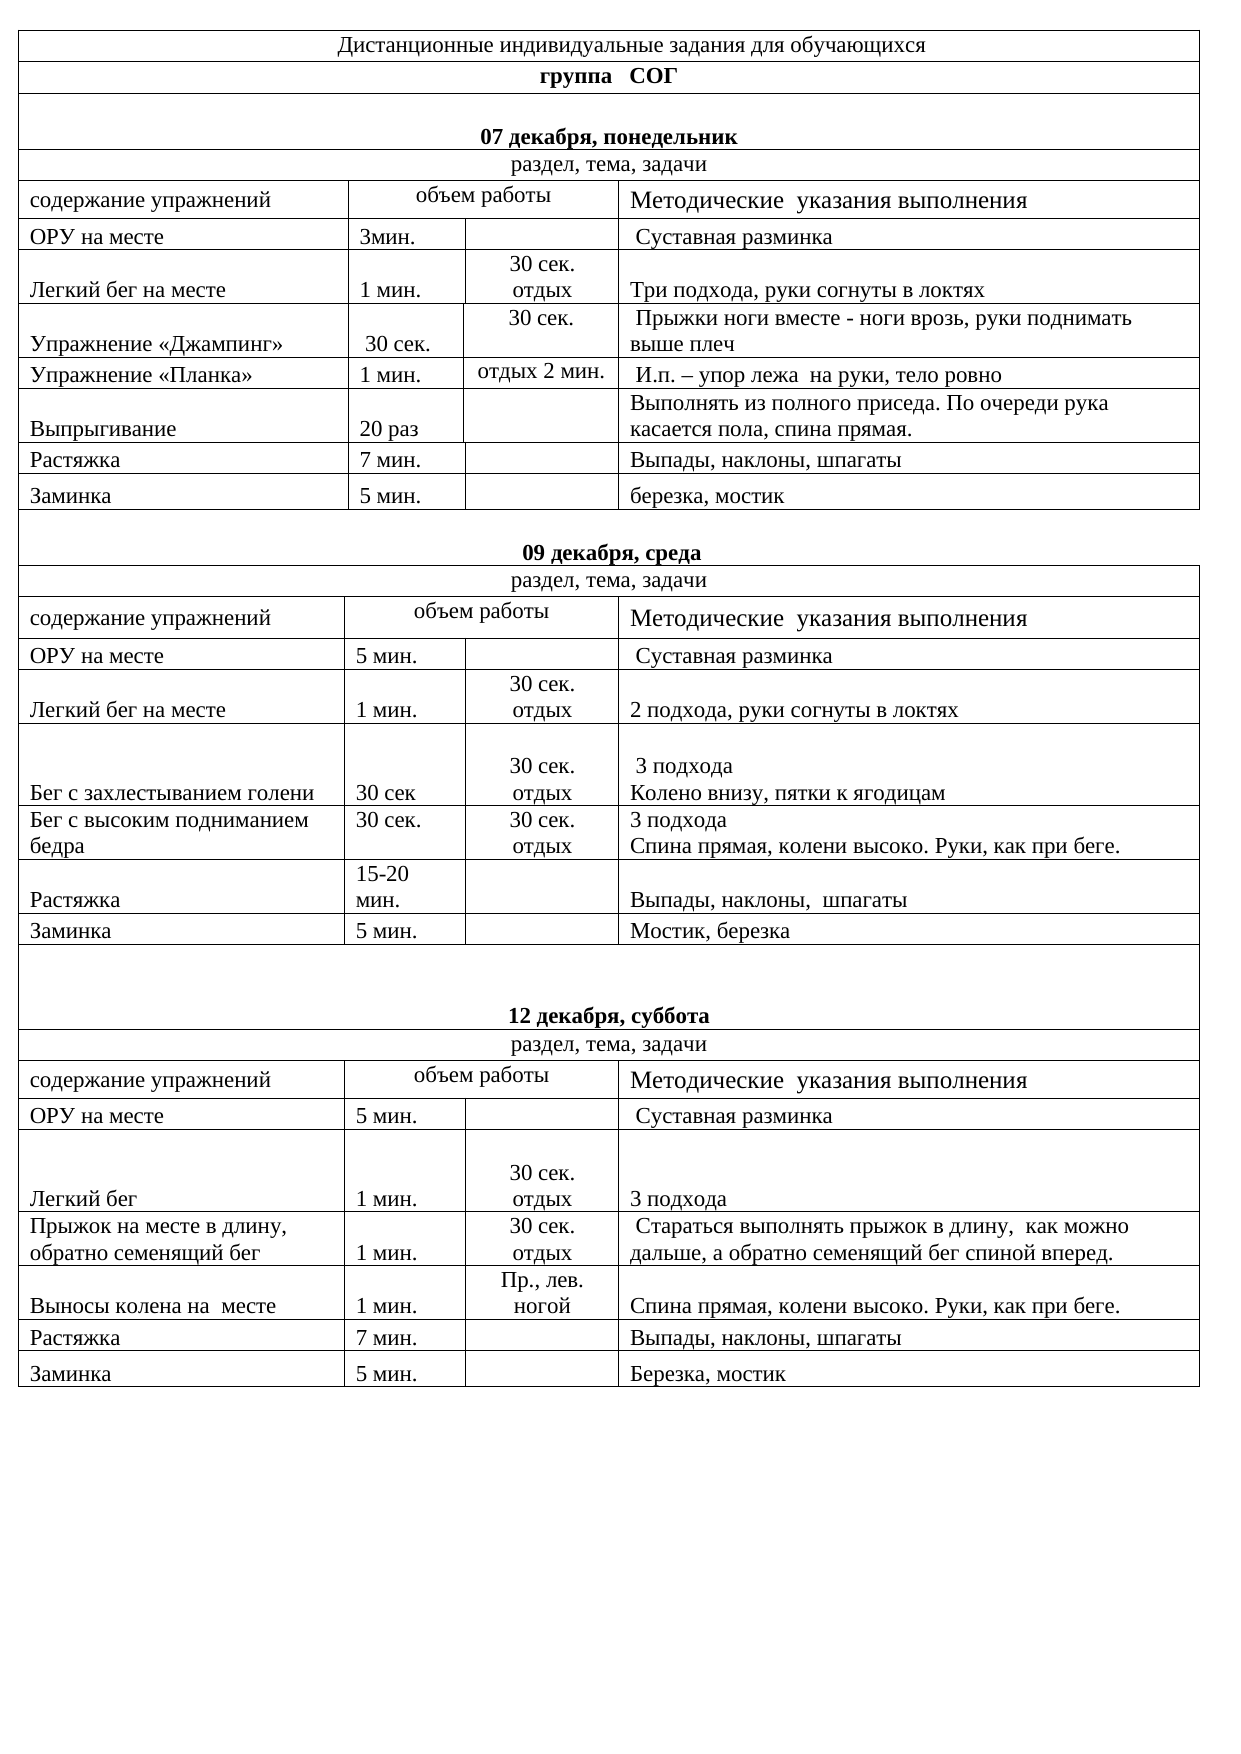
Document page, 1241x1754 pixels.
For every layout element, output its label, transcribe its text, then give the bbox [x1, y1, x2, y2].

table_cell 3 подхода Спина прямая, колени высоко. Руки, как при беге. [619, 806, 1199, 859]
table_cell 30 сек. отдых [466, 1130, 618, 1211]
table_cell 20 раз [349, 389, 463, 442]
table_cell [466, 914, 618, 944]
table_cell Прыжок на месте в длину, обратно семенящий бег [19, 1212, 344, 1265]
table_cell объем работы [345, 597, 618, 638]
table_cell Выполнять из полного приседа. По очереди рука касается пола, спина прямая. [619, 389, 1199, 442]
table_cell 3 подхода Колено внизу, пятки к ягодицам [619, 724, 1199, 805]
table_cell Выносы колена на месте [19, 1266, 344, 1319]
table_cell Выпрыгивание [19, 389, 348, 442]
table_cell 30 сек. [349, 304, 463, 357]
table_cell 30 сек. отдых [466, 250, 618, 303]
table_cell [466, 639, 618, 669]
table_cell 07 декабря, понедельник [19, 94, 1199, 149]
table_cell Выпады, наклоны, шпагаты [619, 860, 1199, 913]
table_cell ОРУ на месте [19, 219, 348, 249]
table_cell Заминка [19, 474, 348, 509]
table_cell Стараться выполнять прыжок в длину, как можно дальше, а обратно семенящий бег спиной вперед. [619, 1212, 1199, 1265]
table_cell содержание упражнений [19, 597, 344, 638]
table_cell 30 сек. [345, 806, 465, 859]
table_cell 30 сек. отдых [466, 806, 618, 859]
table_cell Легкий бег [19, 1130, 344, 1211]
table_cell Заминка [19, 914, 344, 944]
table_cell 09 декабря, среда [19, 510, 1199, 565]
table_cell 1 мин. [349, 250, 465, 303]
table_cell [464, 389, 618, 442]
table_cell Спина прямая, колени высоко. Руки, как при беге. [619, 1266, 1199, 1319]
table_cell 30 сек. отдых [466, 1212, 618, 1265]
table_cell объем работы [349, 181, 618, 218]
table_cell 1 мин. [345, 1130, 465, 1211]
table_cell Методические указания выполнения [619, 597, 1199, 638]
table_cell 30 сек. отдых [466, 724, 618, 805]
table_cell Легкий бег на месте [19, 670, 344, 723]
table_cell группа СОГ [19, 62, 1199, 93]
table_cell Три подхода, руки согнуты в локтях [619, 250, 1199, 303]
table_cell 12 декабря, суббота [19, 945, 1199, 1029]
table_cell отдых 2 мин. [464, 358, 618, 388]
table_cell 5 мин. [345, 1099, 465, 1129]
table_cell 15-20 мин. [345, 860, 465, 913]
table_cell 1 мин. [349, 358, 463, 388]
table_cell Заминка [19, 1351, 344, 1386]
table_cell Упражнение «Планка» [19, 358, 348, 388]
table_cell 5 мин. [345, 639, 465, 669]
table_cell [466, 1320, 618, 1350]
table_cell раздел, тема, задачи [19, 566, 1199, 596]
table_cell 3мин. [349, 219, 465, 249]
table_cell 5 мин. [345, 914, 465, 944]
table_cell И.п. – упор лежа на руки, тело ровно [619, 358, 1199, 388]
table_cell ОРУ на месте [19, 639, 344, 669]
table_cell [466, 474, 618, 509]
table_cell [466, 443, 618, 473]
table_cell Суставная разминка [619, 1099, 1199, 1129]
table_cell 1 мин. [345, 670, 465, 723]
table_cell 30 сек. отдых [466, 670, 618, 723]
table_cell раздел, тема, задачи [19, 1030, 1199, 1060]
table_cell Легкий бег на месте [19, 250, 348, 303]
table_cell Методические указания выполнения [619, 181, 1199, 218]
table_cell Пр., лев. ногой [466, 1266, 618, 1319]
table_cell [466, 1099, 618, 1129]
table_cell Методические указания выполнения [619, 1061, 1199, 1097]
table_cell Выпады, наклоны, шпагаты [619, 1320, 1199, 1350]
table_cell 3 подхода [619, 1130, 1199, 1211]
table_cell 2 подхода, руки согнуты в локтях [619, 670, 1199, 723]
table_cell 30 сек [345, 724, 465, 805]
table_cell Прыжки ноги вместе - ноги врозь, руки поднимать выше плеч [619, 304, 1199, 357]
table_cell Березка, мостик [619, 1351, 1199, 1386]
table_cell Выпады, наклоны, шпагаты [619, 443, 1199, 473]
table_cell Бег с высоким подниманием бедра [19, 806, 344, 859]
table_cell березка, мостик [619, 474, 1199, 509]
table_cell Бег с захлестыванием голени [19, 724, 344, 805]
table_header Дистанционные индивидуальные задания для обучающихся [19, 31, 1199, 61]
table_cell 7 мин. [345, 1320, 465, 1350]
table_cell Растяжка [19, 443, 348, 473]
table_cell 7 мин. [349, 443, 465, 473]
table_cell Упражнение «Джампинг» [19, 304, 348, 357]
table_cell 30 сек. [464, 304, 618, 357]
table_cell объем работы [345, 1061, 618, 1097]
table_cell Суставная разминка [619, 219, 1199, 249]
table_cell раздел, тема, задачи [19, 150, 1199, 180]
table_cell [466, 219, 618, 249]
table_cell [466, 860, 618, 913]
table_cell Мостик, березка [619, 914, 1199, 944]
table_cell Растяжка [19, 860, 344, 913]
table_cell содержание упражнений [19, 181, 348, 218]
table_cell 1 мин. [345, 1212, 465, 1265]
table_cell [466, 1351, 618, 1386]
table_cell 1 мин. [345, 1266, 465, 1319]
table_cell ОРУ на месте [19, 1099, 344, 1129]
table_cell содержание упражнений [19, 1061, 344, 1097]
table_cell Суставная разминка [619, 639, 1199, 669]
table_cell 5 мин. [345, 1351, 465, 1386]
table_cell Растяжка [19, 1320, 344, 1350]
table_cell 5 мин. [349, 474, 465, 509]
